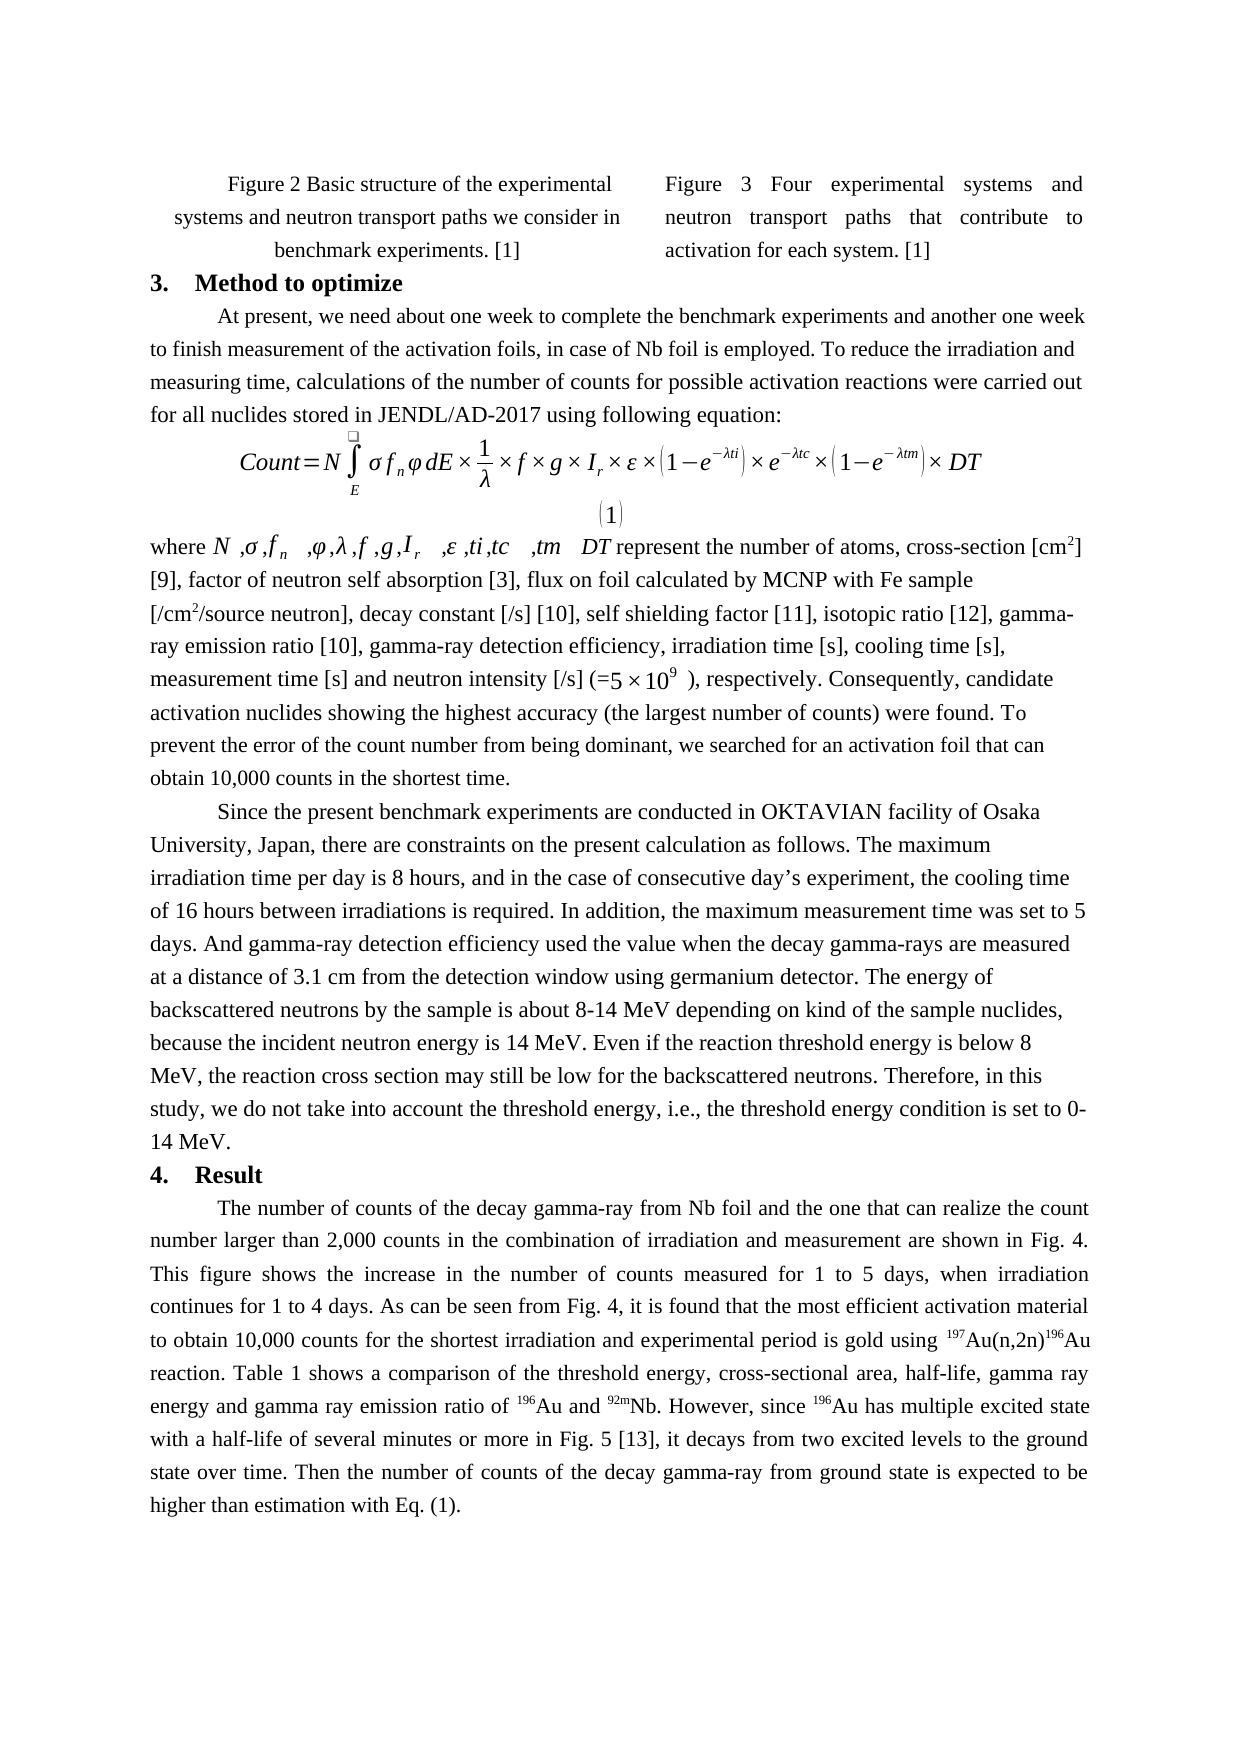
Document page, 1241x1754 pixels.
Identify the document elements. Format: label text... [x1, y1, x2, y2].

table_cell Figure 3 Four experimental systems and neutron transport paths that contribute to activation for each system. [1] [634, 167, 1094, 266]
subtitle Result [150, 1158, 1090, 1191]
table_cell Figure 2 Basic structure of the experimental systems and neutron transport paths we consider in benchmark experiments. [1] [150, 167, 634, 266]
text Since the present benchmark experiments are conducted in OKTAVIAN facility of Osaka University, Japan, there are constraints on the present calculation as follows. The maximum irradiation time per day is 8 hours, and in the case of consecutive day’s experiment, the cooling time of 16 hours between irradiations is required. In addition, the maximum measurement time was set to 5 days. And gamma-ray detection efficiency used the value when the decay gamma-rays are measured at a distance of 3.1 cm from the detection window using germanium detector. The energy of backscattered neutrons by the sample is about 8-14 MeV depending on kind of the sample nuclides, because the incident neutron energy is 14 MeV. Even if the reaction threshold energy is below 8 MeV, the reaction cross section may still be low for the backscattered neutrons. Therefore, in this study, we do not take into account the threshold energy, i.e., the threshold energy condition is set to 0-14 MeV. [150, 794, 1090, 1158]
subtitle Method to optimize [150, 266, 1090, 299]
text where ,,,,,,,,,,, DT represent the number of atoms, cross-section [cm2] [9], factor of neutron self absorption [3], flux on foil calculated by MCNP with Fe sample [/cm2/source neutron], decay constant [/s] [10], self shielding factor [11], isotopic ratio [12], gamma-ray emission ratio [10], gamma-ray detection efficiency, irradiation time [s], cooling time [s], measurement time [s] and neutron intensity [/s] (=), respectively. Consequently, candidate activation nuclides showing the highest accuracy (the largest number of counts) were found. To prevent the error of the count number from being dominant, we searched for an activation foil that can obtain 10,000 counts in the shortest time. [150, 530, 1090, 794]
text The number of counts of the decay gamma-ray from Nb foil and the one that can realize the count number larger than 2,000 counts in the combination of irradiation and measurement are shown in Fig. 4. This figure shows the increase in the number of counts measured for 1 to 5 days, when irradiation continues for 1 to 4 days. As can be seen from Fig. 4, it is found that the most efficient activation material to obtain 10,000 counts for the shortest irradiation and experimental period is gold using 197Au(n,2n)196Au reaction. Table 1 shows a comparison of the threshold energy, cross-sectional area, half-life, gamma ray energy and gamma ray emission ratio of 196Au and 92mNb. However, since 196Au has multiple excited state with a half-life of several minutes or more in Fig. 5 [13], it decays from two excited levels to the ground state over time. Then the number of counts of the decay gamma-ray from ground state is expected to be higher than estimation with Eq. (1). [150, 1191, 1090, 1521]
text At present, we need about one week to complete the benchmark experiments and another one week to finish measurement of the activation foils, in case of Nb foil is employed. To reduce the irradiation and measuring time, calculations of the number of counts for possible activation reactions were carried out for all nuclides stored in JENDL/AD-2017 using following equation: [150, 299, 1090, 431]
